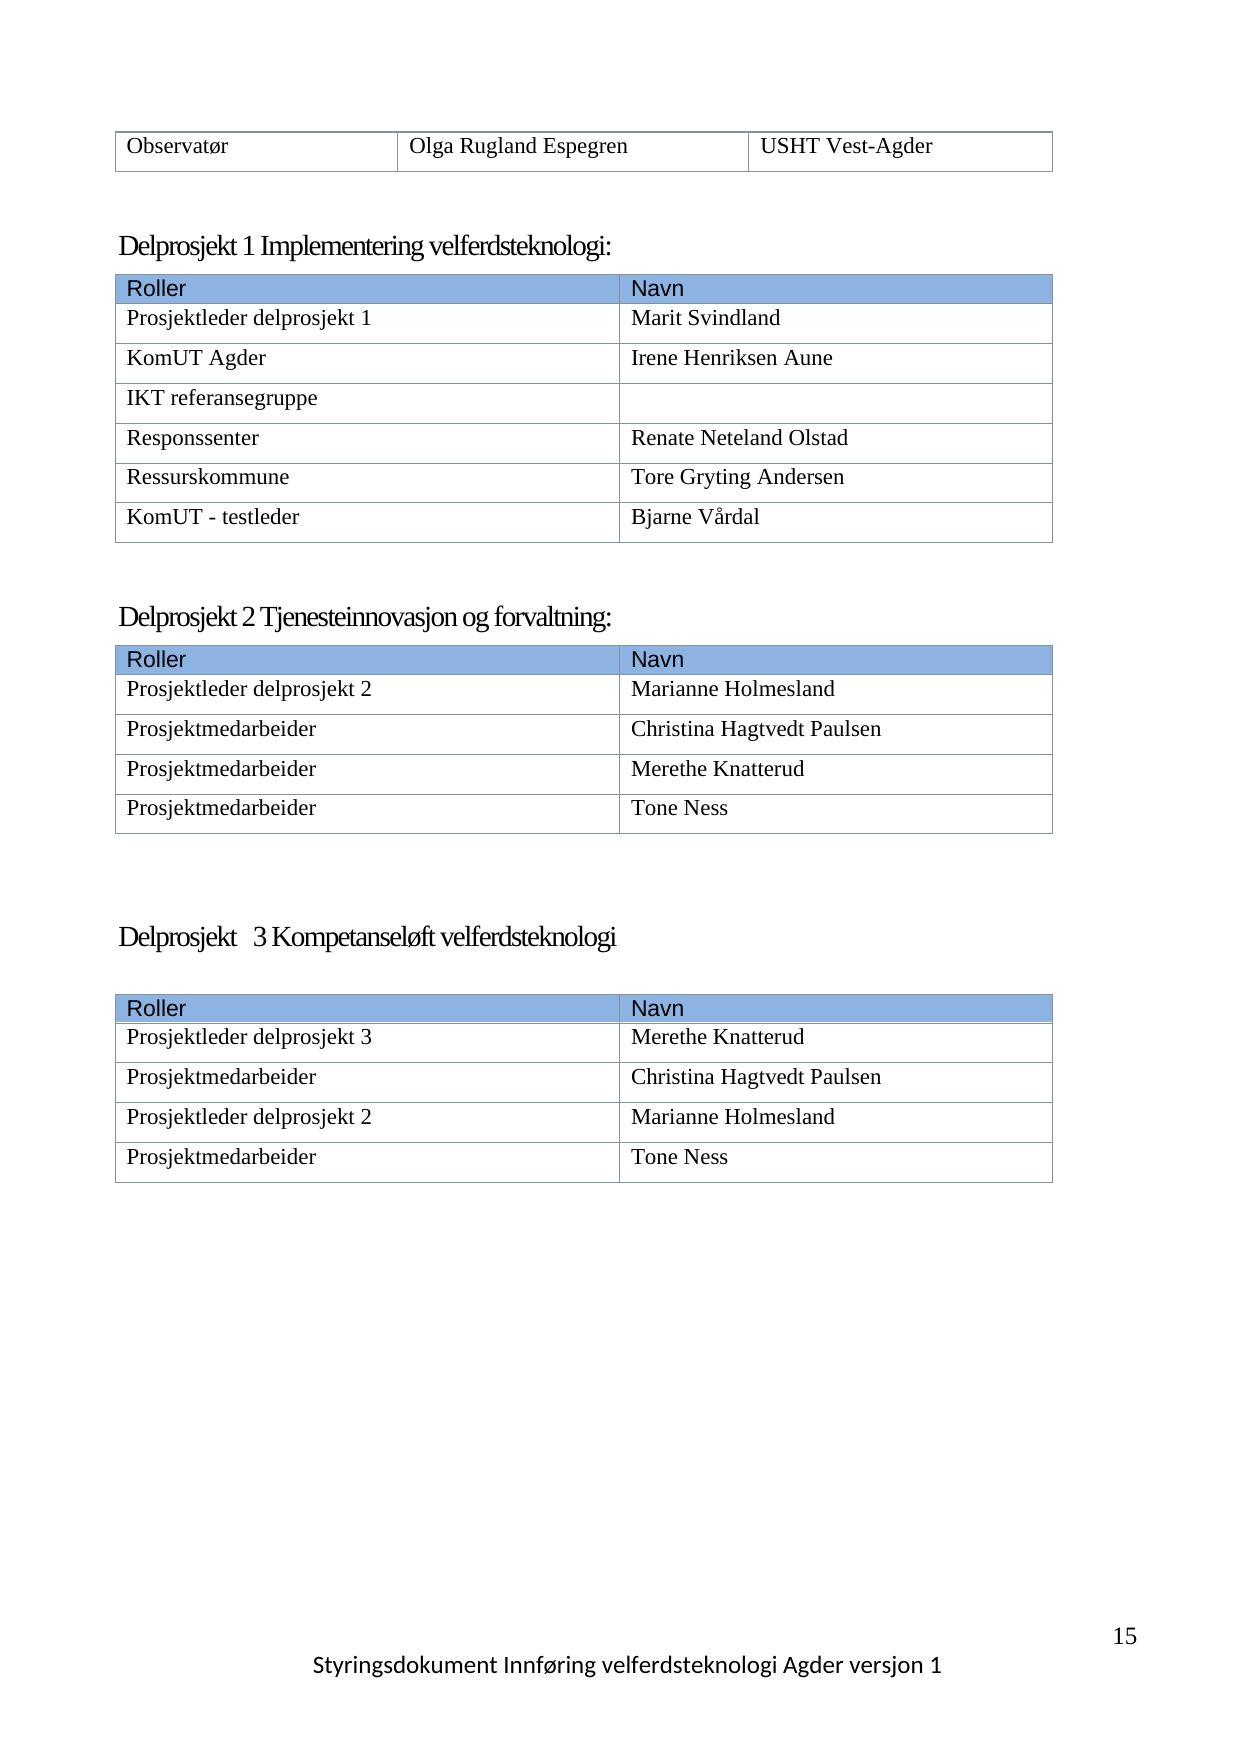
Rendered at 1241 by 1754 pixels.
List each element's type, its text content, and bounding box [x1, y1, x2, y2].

table_header Navn [620, 995, 1052, 1022]
table_cell Christina Hagtvedt Paulsen [620, 1063, 1052, 1102]
table_cell [620, 384, 1052, 422]
table_cell Prosjektleder delprosjekt 3 [116, 1024, 619, 1062]
table_header Roller [116, 995, 619, 1022]
subtitle Delprosjekt 3 Kompetanseløft velferdsteknologi [118, 917, 1137, 952]
table_cell USHT Vest-Agder [749, 133, 1052, 171]
table_cell Prosjektmedarbeider [116, 715, 619, 753]
table_cell Renate Neteland Olstad [620, 424, 1052, 462]
subtitle Delprosjekt 1 Implementering velferdsteknologi: [118, 226, 1137, 261]
table_cell Olga Rugland Espegren [398, 133, 748, 171]
table_cell Prosjektmedarbeider [116, 1143, 619, 1182]
subtitle Delprosjekt 2 Tjenesteinnovasjon og forvaltning: [118, 597, 1137, 632]
table_cell Prosjektmedarbeider [116, 795, 619, 833]
table_header Roller [116, 646, 619, 674]
table_cell Christina Hagtvedt Paulsen [620, 715, 1052, 753]
table_cell Marianne Holmesland [620, 1103, 1052, 1142]
table_cell Prosjektleder delprosjekt 2 [116, 675, 619, 714]
table_cell Tone Ness [620, 1143, 1052, 1182]
table_cell Tone Ness [620, 795, 1052, 833]
table_header Navn [620, 646, 1052, 674]
table_header Navn [620, 275, 1052, 303]
table_header Roller [116, 275, 619, 303]
table_cell Marit Svindland [620, 304, 1052, 343]
table_cell Prosjektleder delprosjekt 2 [116, 1103, 619, 1142]
table_cell Merethe Knatterud [620, 1024, 1052, 1062]
table_cell Bjarne Vårdal [620, 503, 1052, 542]
table_cell Ressurskommune [116, 464, 619, 502]
table_cell Prosjektleder delprosjekt 1 [116, 304, 619, 343]
table_cell Irene Henriksen Aune [620, 344, 1052, 383]
table_cell Marianne Holmesland [620, 675, 1052, 714]
table_cell IKT referansegruppe [116, 384, 619, 422]
table_cell Observatør [116, 133, 397, 171]
table_cell KomUT Agder [116, 344, 619, 383]
table_cell Merethe Knatterud [620, 755, 1052, 793]
table_cell Prosjektmedarbeider [116, 1063, 619, 1102]
table_cell KomUT - testleder [116, 503, 619, 542]
table_cell Responssenter [116, 424, 619, 462]
table_cell Prosjektmedarbeider [116, 755, 619, 793]
table_cell Tore Gryting Andersen [620, 464, 1052, 502]
